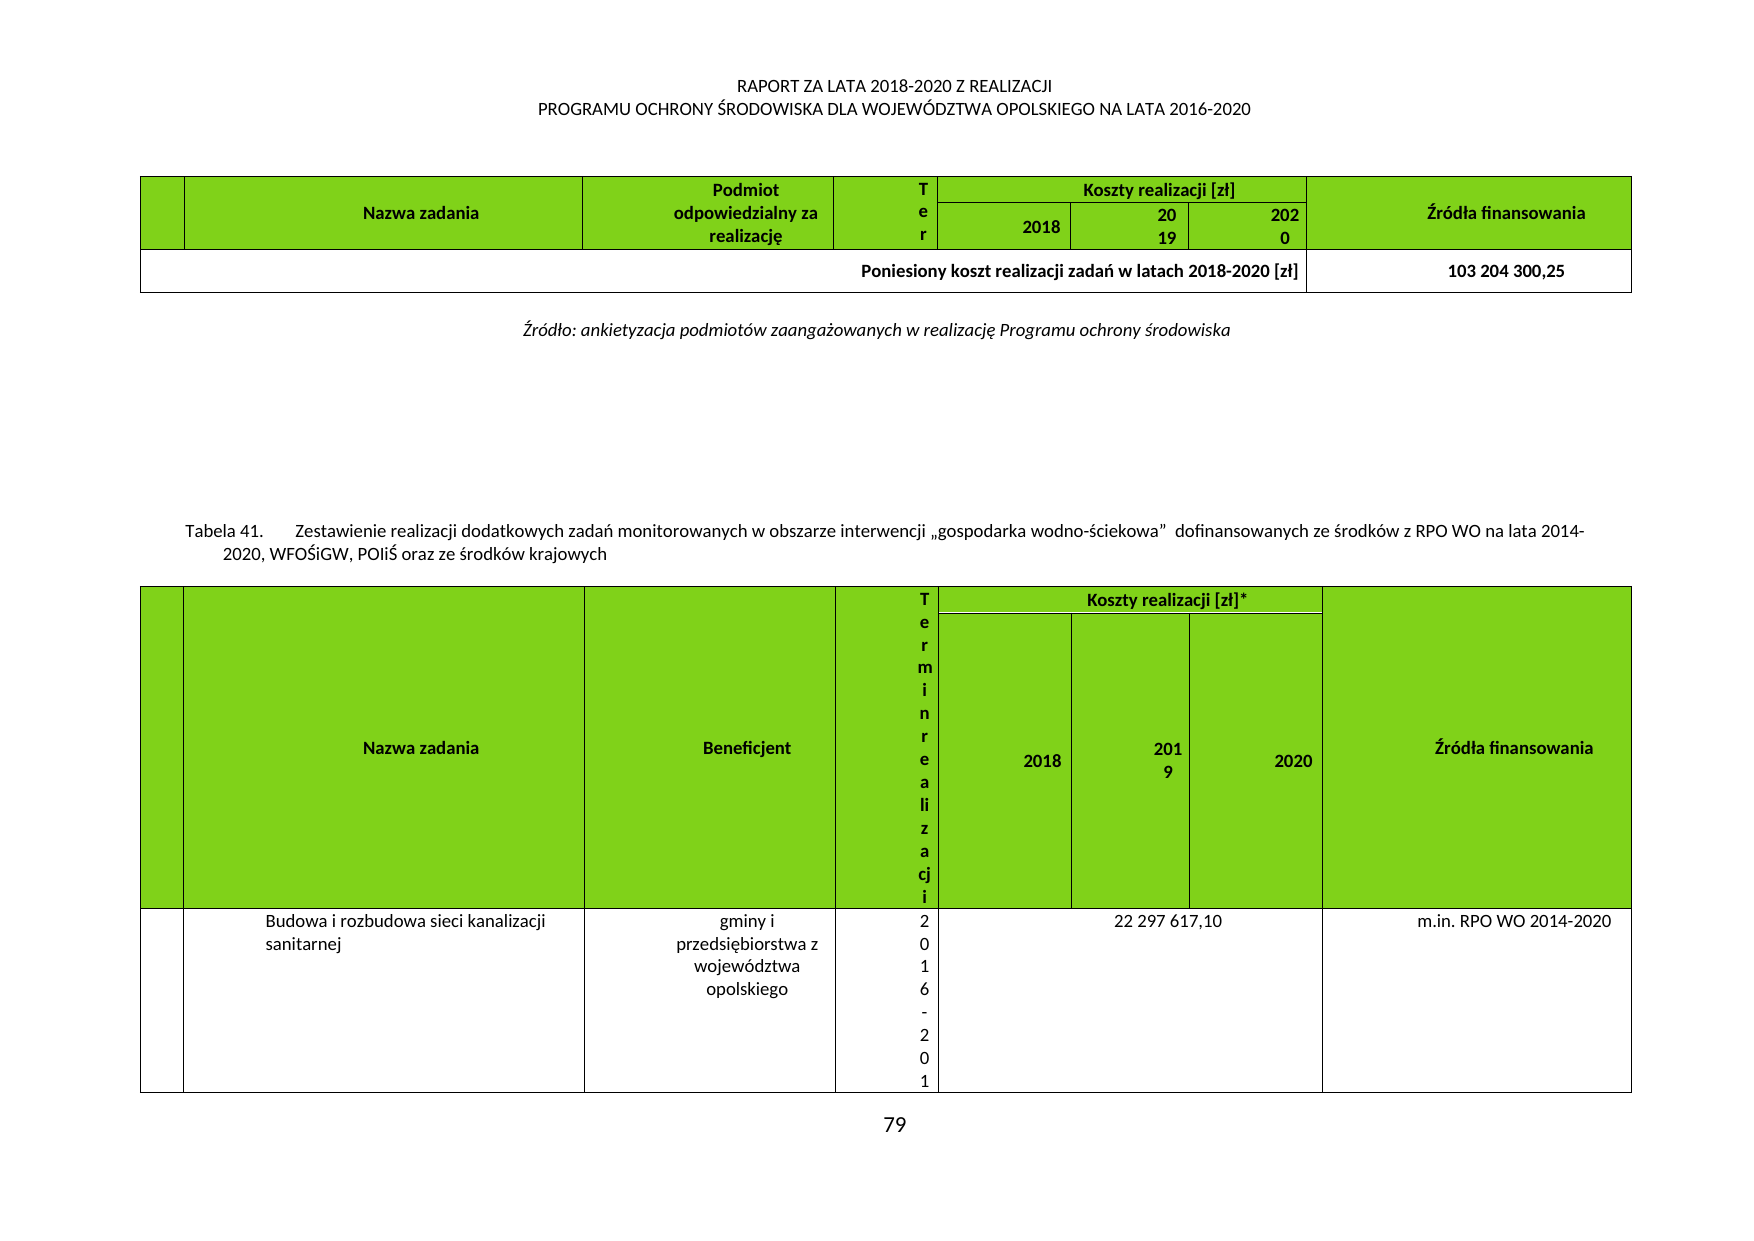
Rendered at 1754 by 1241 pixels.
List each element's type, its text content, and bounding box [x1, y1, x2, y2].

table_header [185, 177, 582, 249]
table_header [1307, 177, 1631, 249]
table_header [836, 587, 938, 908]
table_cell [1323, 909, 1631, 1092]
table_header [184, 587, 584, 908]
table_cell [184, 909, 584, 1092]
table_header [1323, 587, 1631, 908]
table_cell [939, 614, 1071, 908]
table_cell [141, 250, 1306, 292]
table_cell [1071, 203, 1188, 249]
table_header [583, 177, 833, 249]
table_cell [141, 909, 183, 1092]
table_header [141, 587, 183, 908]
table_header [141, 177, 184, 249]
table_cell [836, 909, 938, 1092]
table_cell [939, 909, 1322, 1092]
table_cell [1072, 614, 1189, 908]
text Zestawienie realizacji dodatkowych zadań monitorowanych w obszarze interwencji „gospodarka wodno-ściekowa” dofinansowanych ze środków z RPO WO na lata 2014-2020, WFOŚiGW, POIiŚ oraz ze środków krajowych [185, 519, 1606, 565]
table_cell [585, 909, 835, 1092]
text Źródło: ankietyzacja podmiotów zaangażowanych w realizację Programu ochrony środowiska [148, 318, 1606, 341]
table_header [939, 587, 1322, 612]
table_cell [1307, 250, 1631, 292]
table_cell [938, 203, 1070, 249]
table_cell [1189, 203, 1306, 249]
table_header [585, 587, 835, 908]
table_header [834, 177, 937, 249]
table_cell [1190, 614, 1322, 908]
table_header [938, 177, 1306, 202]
